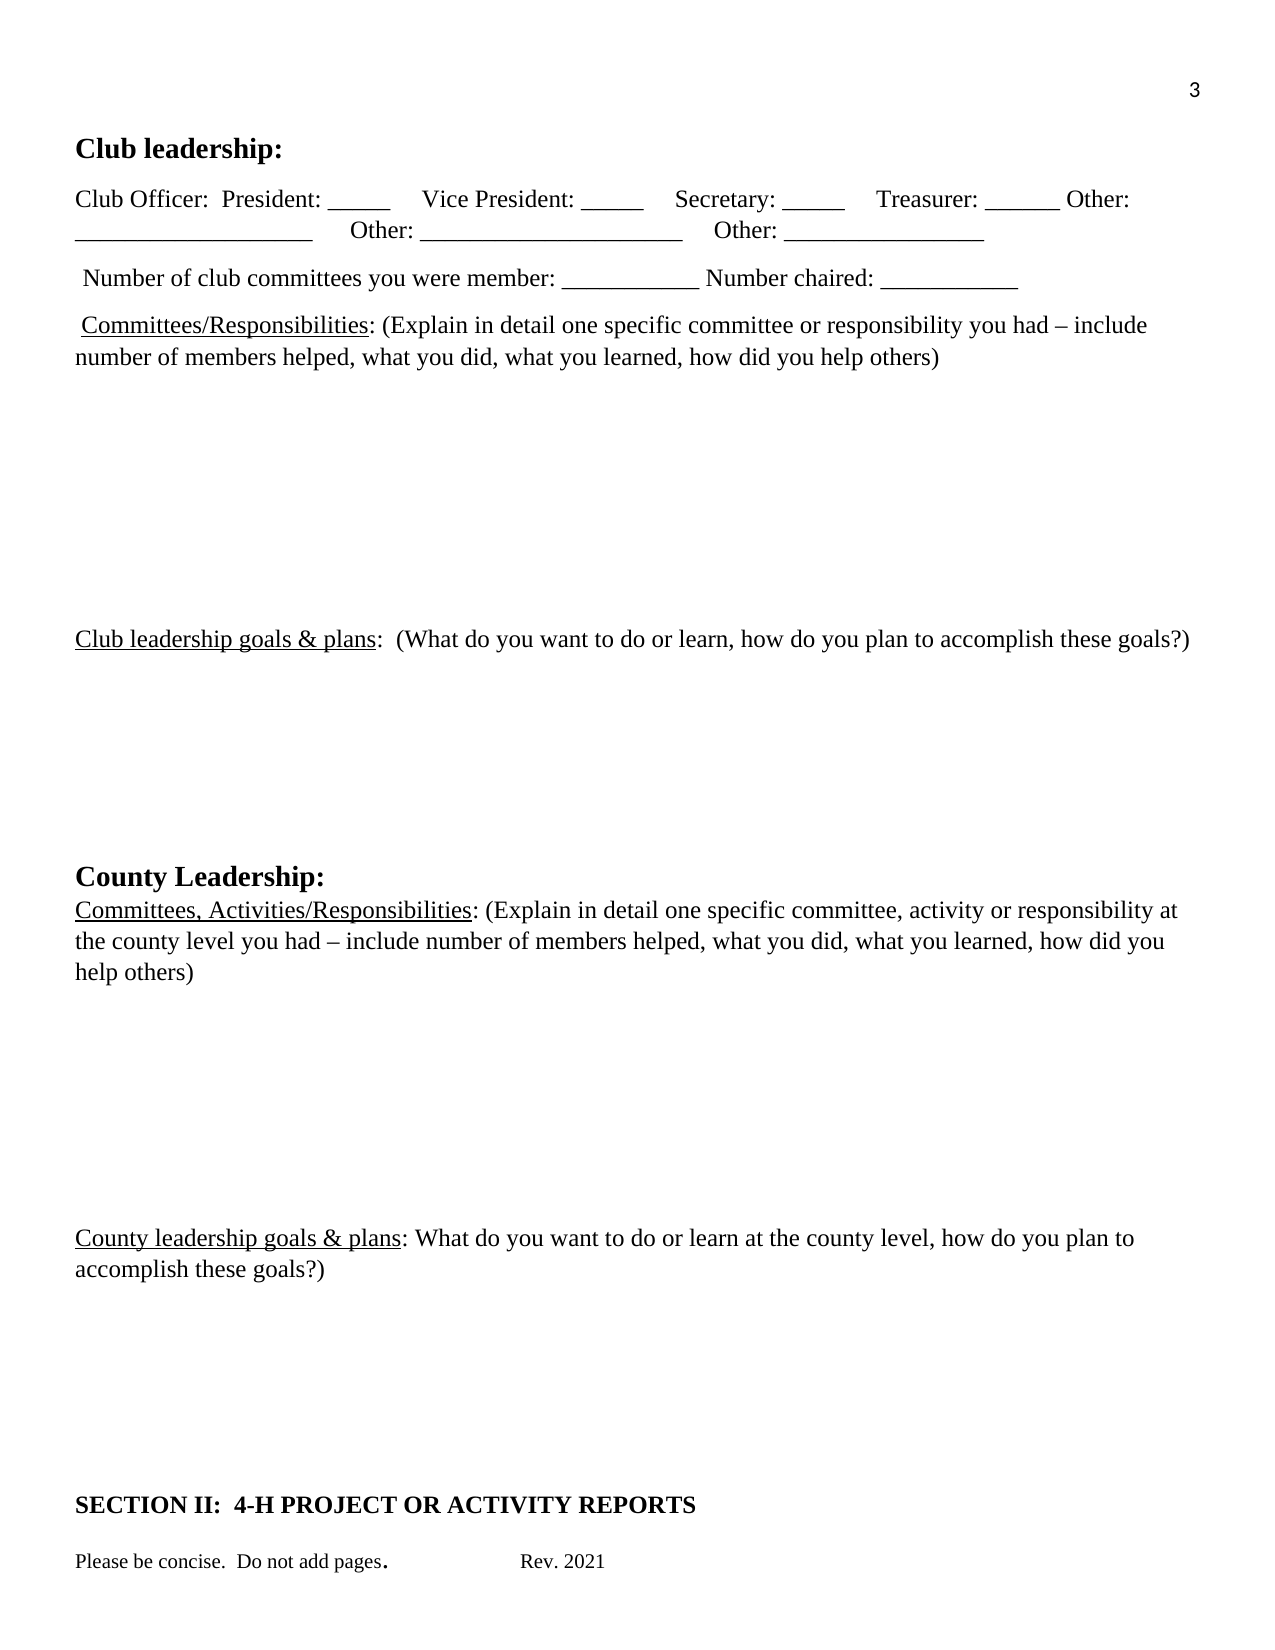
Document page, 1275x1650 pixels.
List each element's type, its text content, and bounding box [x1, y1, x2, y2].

text Club leadership goals & plans: (What do you want to do or learn, how do you plan to accomplish these goals?) [75, 624, 1200, 652]
text Number of club committees you were member: ___________ Number chaired: ___________ [75, 263, 1200, 291]
text County Leadership: [75, 859, 1200, 892]
text SECTION II: 4-H PROJECT OR ACTIVITY REPORTS [75, 1491, 1200, 1519]
text Club leadership: [75, 131, 1200, 164]
text Committees/Responsibilities: (Explain in detail one specific committee or responsibility you had – include number of members helped, what you did, what you learned, how did you help others) [75, 311, 1200, 370]
text Club Officer: President: _____ Vice President: _____ Secretary: _____ Treasurer: ______ Other: ___________________ Other: _____________________ Other: ________________ [75, 184, 1200, 244]
text County leadership goals & plans: What do you want to do or learn at the county level, how do you plan to accomplish these goals?) [75, 1223, 1200, 1282]
text Committees, Activities/Responsibilities: (Explain in detail one specific committee, activity or responsibility at the county level you had – include number of members helped, what you did, what you learned, how did you help others) [75, 895, 1200, 986]
